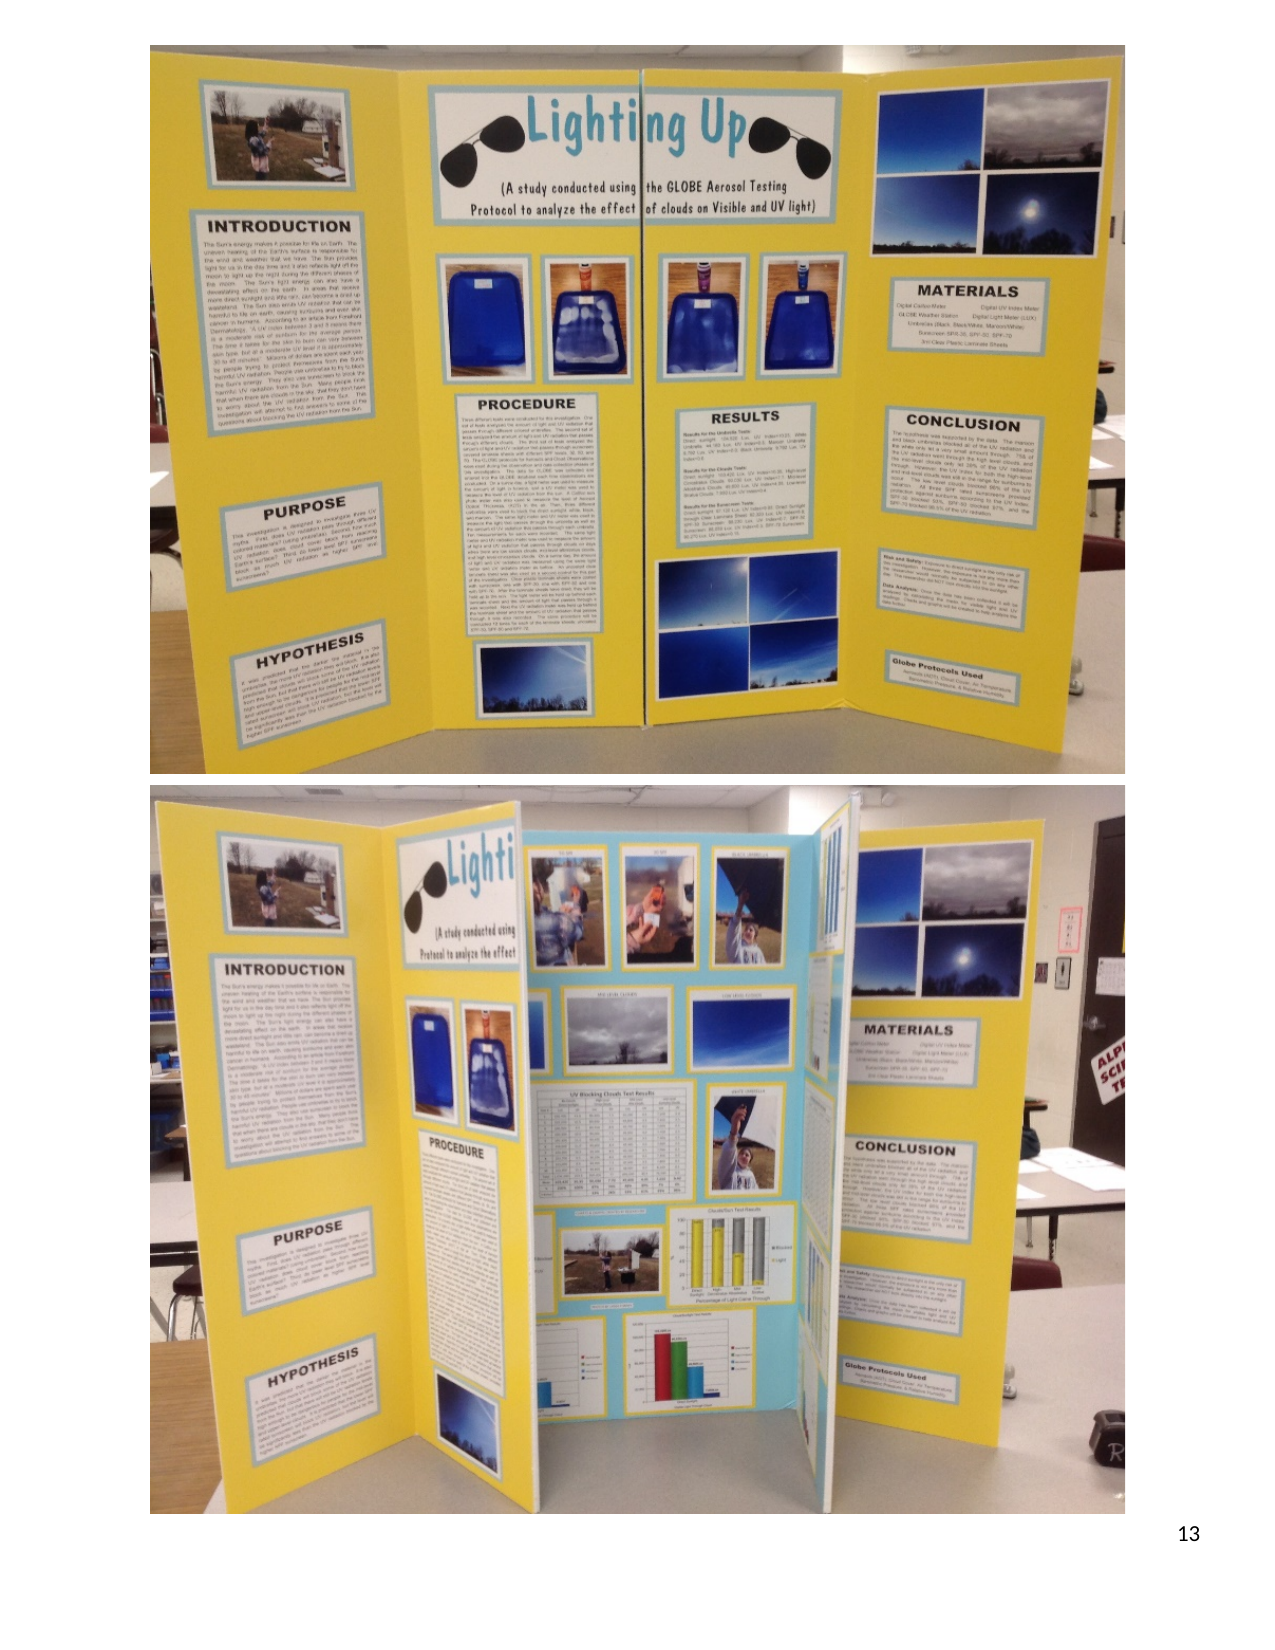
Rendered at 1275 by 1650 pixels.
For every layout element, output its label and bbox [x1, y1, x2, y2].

picture [150, 785, 1125, 1514]
picture [150, 45, 1125, 774]
